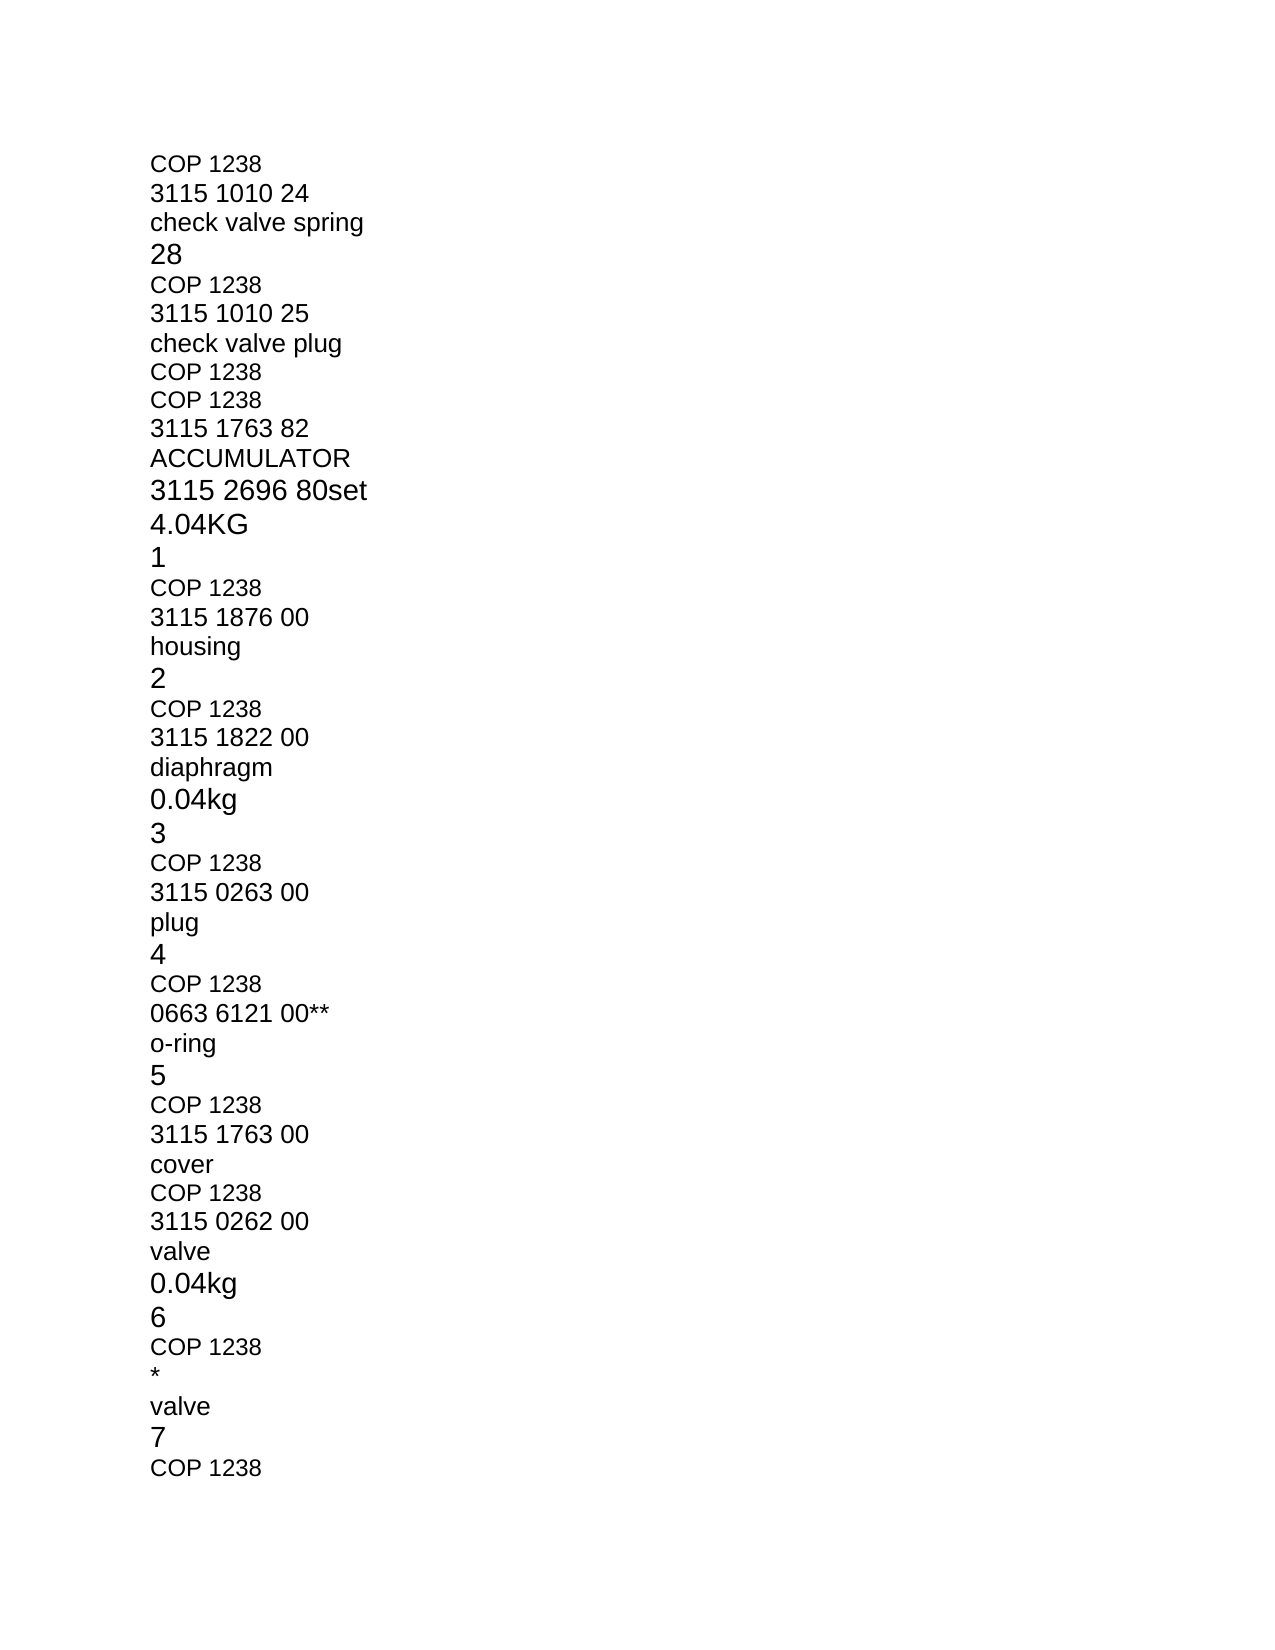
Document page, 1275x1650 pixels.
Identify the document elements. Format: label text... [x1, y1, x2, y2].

text 4 [150, 937, 1125, 970]
text COP 1238 [150, 1179, 1125, 1206]
text 3115 1763 82 [150, 413, 1125, 443]
text 3115 1010 25 [150, 298, 1125, 328]
text COP 1238 [150, 1454, 1125, 1482]
text cover [150, 1149, 1125, 1179]
text 3 [150, 816, 1125, 849]
text * [150, 1361, 1125, 1391]
text plug [150, 907, 1125, 937]
text valve [150, 1236, 1125, 1266]
text check valve spring [150, 207, 1125, 237]
text 3115 1876 00 [150, 602, 1125, 631]
text 3115 0262 00 [150, 1206, 1125, 1236]
text 0.04kg [150, 782, 1125, 816]
text ACCUMULATOR [150, 443, 1125, 473]
text COP 1238 [150, 150, 1125, 178]
text COP 1238 [150, 1333, 1125, 1361]
text 3115 1822 00 [150, 722, 1125, 752]
text 3115 0263 00 [150, 877, 1125, 907]
text 5 [150, 1058, 1125, 1091]
text COP 1238 [150, 574, 1125, 602]
text 6 [150, 1299, 1125, 1333]
text 0663 6121 00** [150, 998, 1125, 1028]
text 4.04KG [150, 507, 1125, 540]
text COP 1238 [150, 358, 1125, 386]
text 3115 1763 00 [150, 1119, 1125, 1149]
text COP 1238 [150, 970, 1125, 998]
text COP 1238 [150, 386, 1125, 413]
text 0.04kg [150, 1266, 1125, 1299]
text 3115 2696 80set [150, 473, 1125, 507]
text COP 1238 [150, 1091, 1125, 1119]
text 2 [150, 661, 1125, 695]
text 1 [150, 540, 1125, 574]
text o-ring [150, 1028, 1125, 1058]
text 28 [150, 237, 1125, 271]
text 3115 1010 24 [150, 178, 1125, 207]
text COP 1238 [150, 849, 1125, 877]
text diaphragm [150, 752, 1125, 782]
text valve [150, 1391, 1125, 1421]
text COP 1238 [150, 695, 1125, 722]
text housing [150, 631, 1125, 661]
text COP 1238 [150, 271, 1125, 298]
text 7 [150, 1421, 1125, 1454]
text check valve plug [150, 328, 1125, 358]
